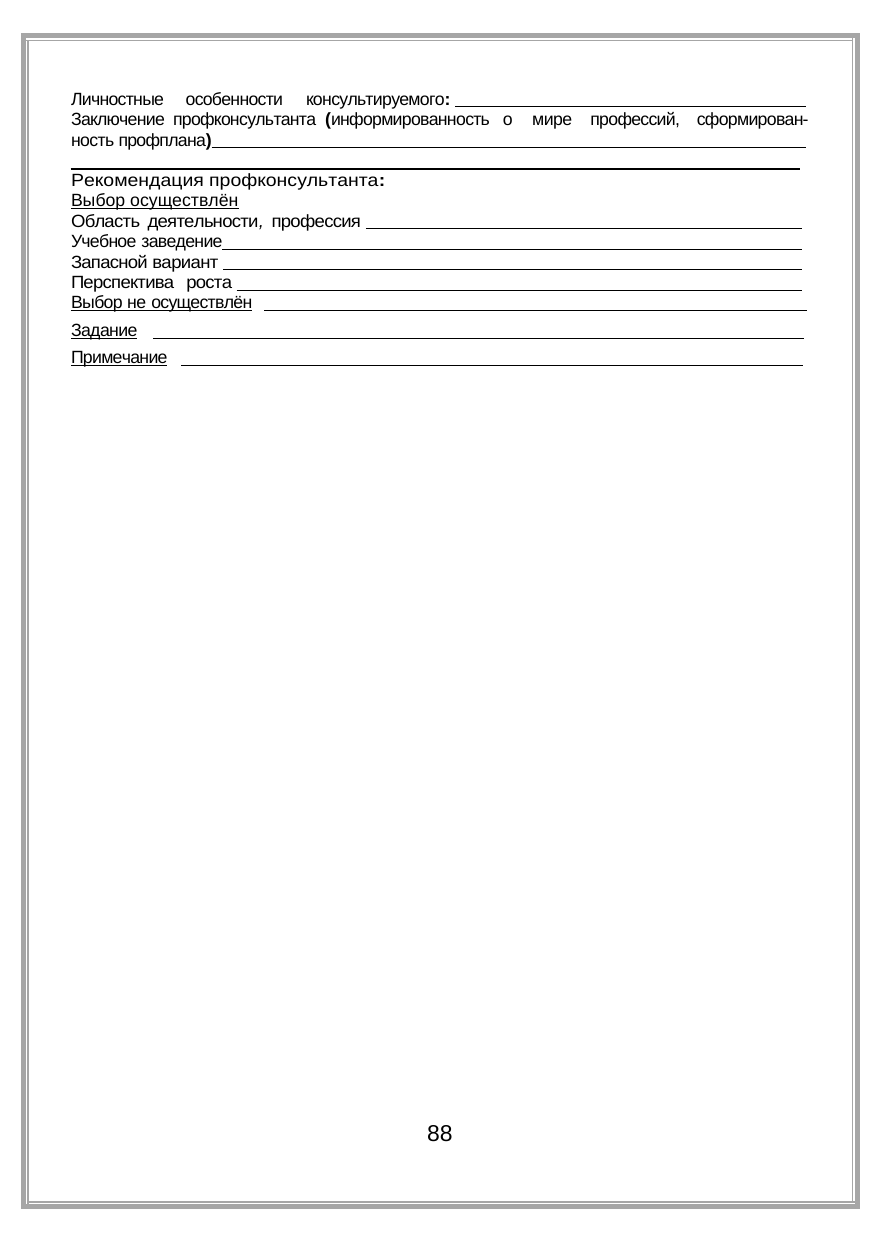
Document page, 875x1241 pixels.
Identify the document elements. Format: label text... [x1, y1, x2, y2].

text Область деятельности, профессия Учебное заведение Запасной вариант Перспектива роста Выбор не осуществлён [71, 211, 807, 313]
text Рекомендация профконсультанта: [71, 164, 852, 190]
text Примечание [71, 347, 852, 368]
text Выбор осуществлён [71, 190, 852, 211]
text Задание [71, 320, 852, 340]
text Личностные особенности консультируемого: Заключение профконсультанта (информированность о мире профессий, сформирован- ность профплана) [71, 88, 808, 150]
